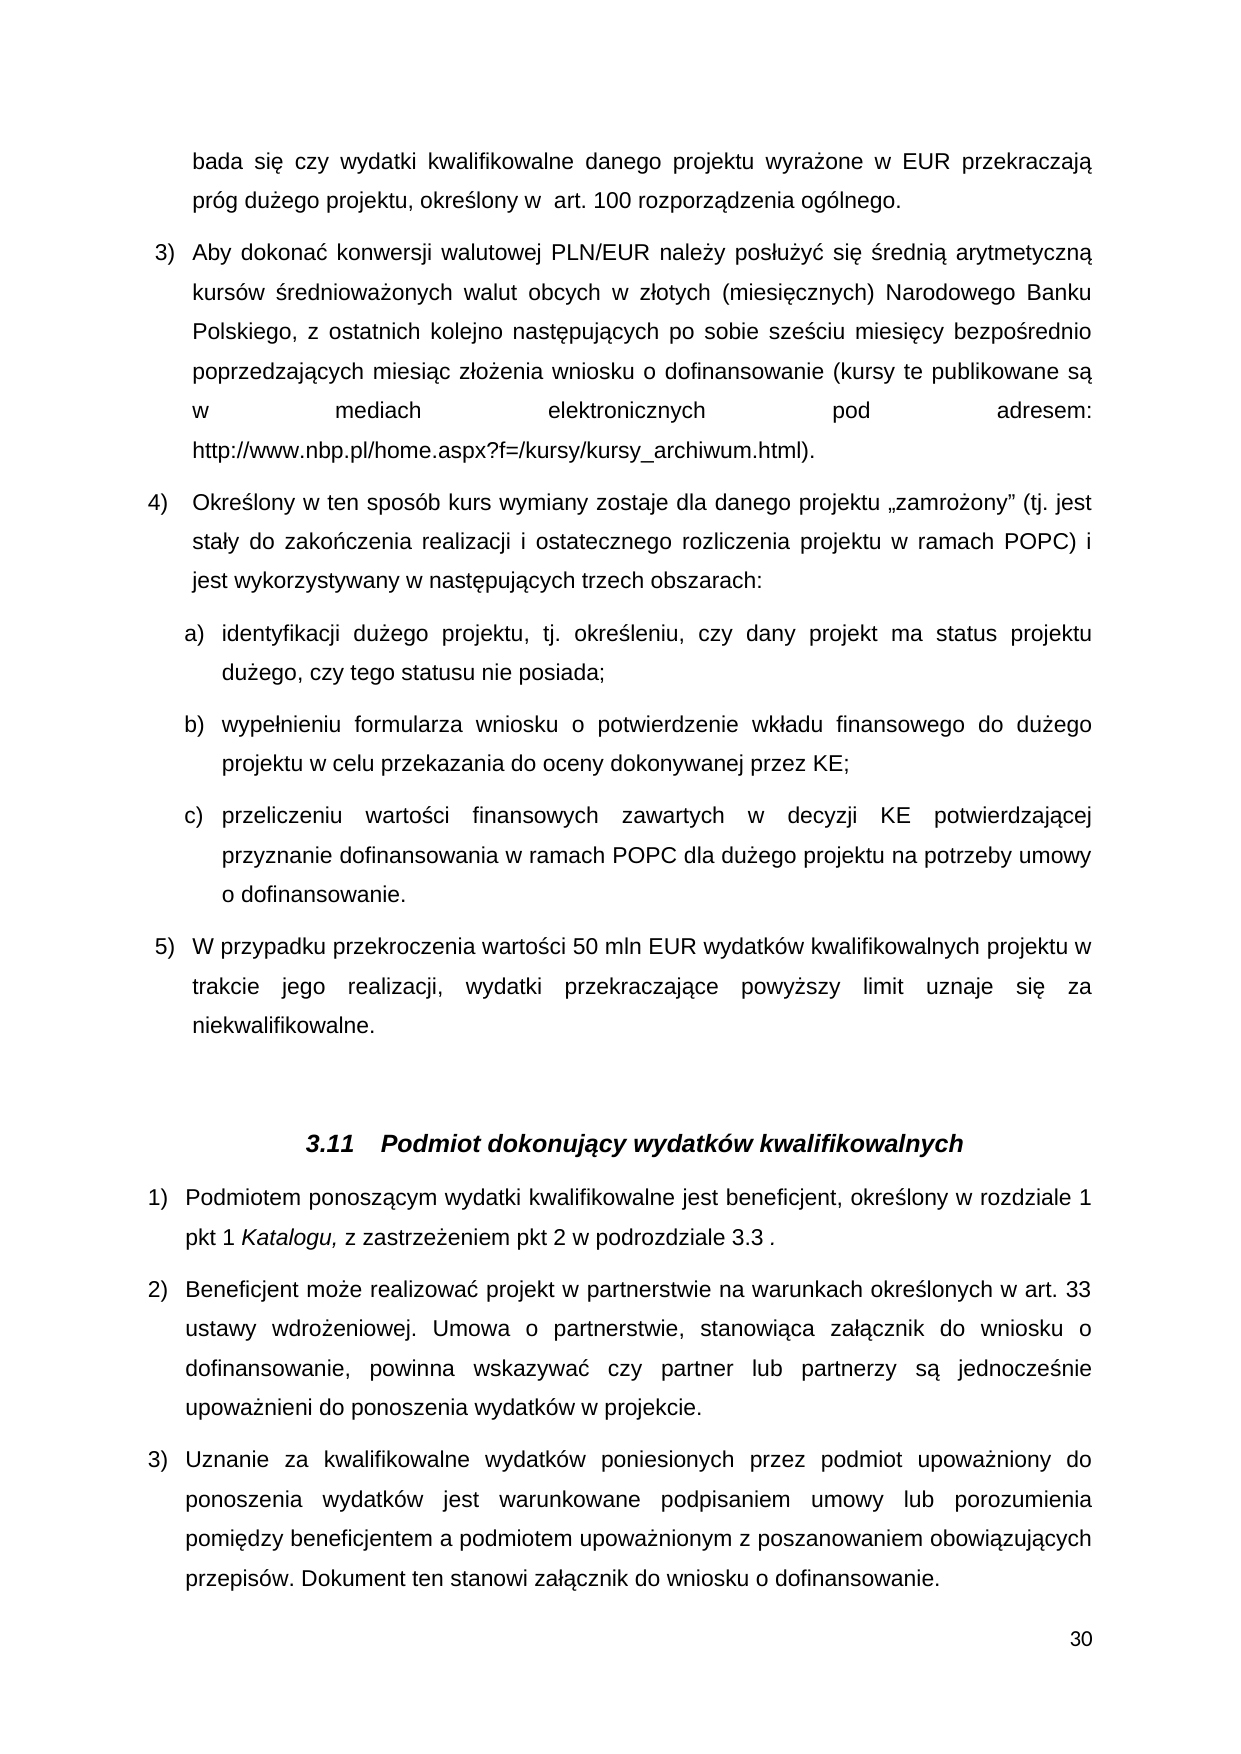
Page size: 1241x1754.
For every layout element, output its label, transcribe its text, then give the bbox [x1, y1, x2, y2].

list Uznanie za kwalifikowalne wydatków poniesionych przez podmiot upoważniony do ponoszenia wydatków jest warunkowane podpisaniem umowy lub porozumienia pomiędzy beneficjentem a podmiotem upoważnionym z poszanowaniem obowiązujących przepisów. Dokument ten stanowi załącznik do wniosku o dofinansowanie. [148, 1446, 1092, 1591]
subtitle Podmiot dokonujący wydatków kwalifikowalnych [177, 1129, 1092, 1157]
list W przypadku przekroczenia wartości 50 mln EUR wydatków kwalifikowalnych projektu w trakcie jego realizacji, wydatki przekraczające powyższy limit uznaje się za niekwalifikowalne. [154, 933, 1092, 1039]
list Określony w ten sposób kurs wymiany zostaje dla danego projektu „zamrożony” (tj. jest stały do zakończenia realizacji i ostatecznego rozliczenia projektu w ramach POPC) i jest wykorzystywany w następujących trzech obszarach: [148, 488, 1092, 594]
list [154, 148, 1092, 213]
list przeliczeniu wartości finansowych zawartych w decyzji KE potwierdzającej przyznanie dofinansowania w ramach POPC dla dużego projektu na potrzeby umowy o dofinansowanie. [184, 802, 1092, 908]
list identyfikacji dużego projektu, tj. określeniu, czy dany projekt ma status projektu dużego, czy tego statusu nie posiada; [184, 619, 1092, 685]
list Podmiotem ponoszącym wydatki kwalifikowalne jest beneficjent, określony w rozdziale 1 pkt 1 Katalogu, z zastrzeżeniem pkt 2 w podrozdziale 3.3 . [148, 1184, 1092, 1250]
list Aby dokonać konwersji walutowej PLN/EUR należy posłużyć się średnią arytmetyczną kursów średnioważonych walut obcych w złotych (miesięcznych) Narodowego Banku Polskiego, z ostatnich kolejno następujących po sobie sześciu miesięcy bezpośrednio poprzedzających miesiąc złożenia wniosku o dofinansowanie (kursy te publikowane są w mediach elektronicznych pod adresem: http://www.nbp.pl/home.aspx?f=/kursy/kursy_archiwum.html). [154, 239, 1092, 463]
list Beneficjent może realizować projekt w partnerstwie na warunkach określonych w art. 33 ustawy wdrożeniowej. Umowa o partnerstwie, stanowiąca załącznik do wniosku o dofinansowanie, powinna wskazywać czy partner lub partnerzy są jednocześnie upoważnieni do ponoszenia wydatków w projekcie. [148, 1276, 1092, 1421]
list wypełnieniu formularza wniosku o potwierdzenie wkładu finansowego do dużego projektu w celu przekazania do oceny dokonywanej przez KE; [184, 711, 1092, 777]
